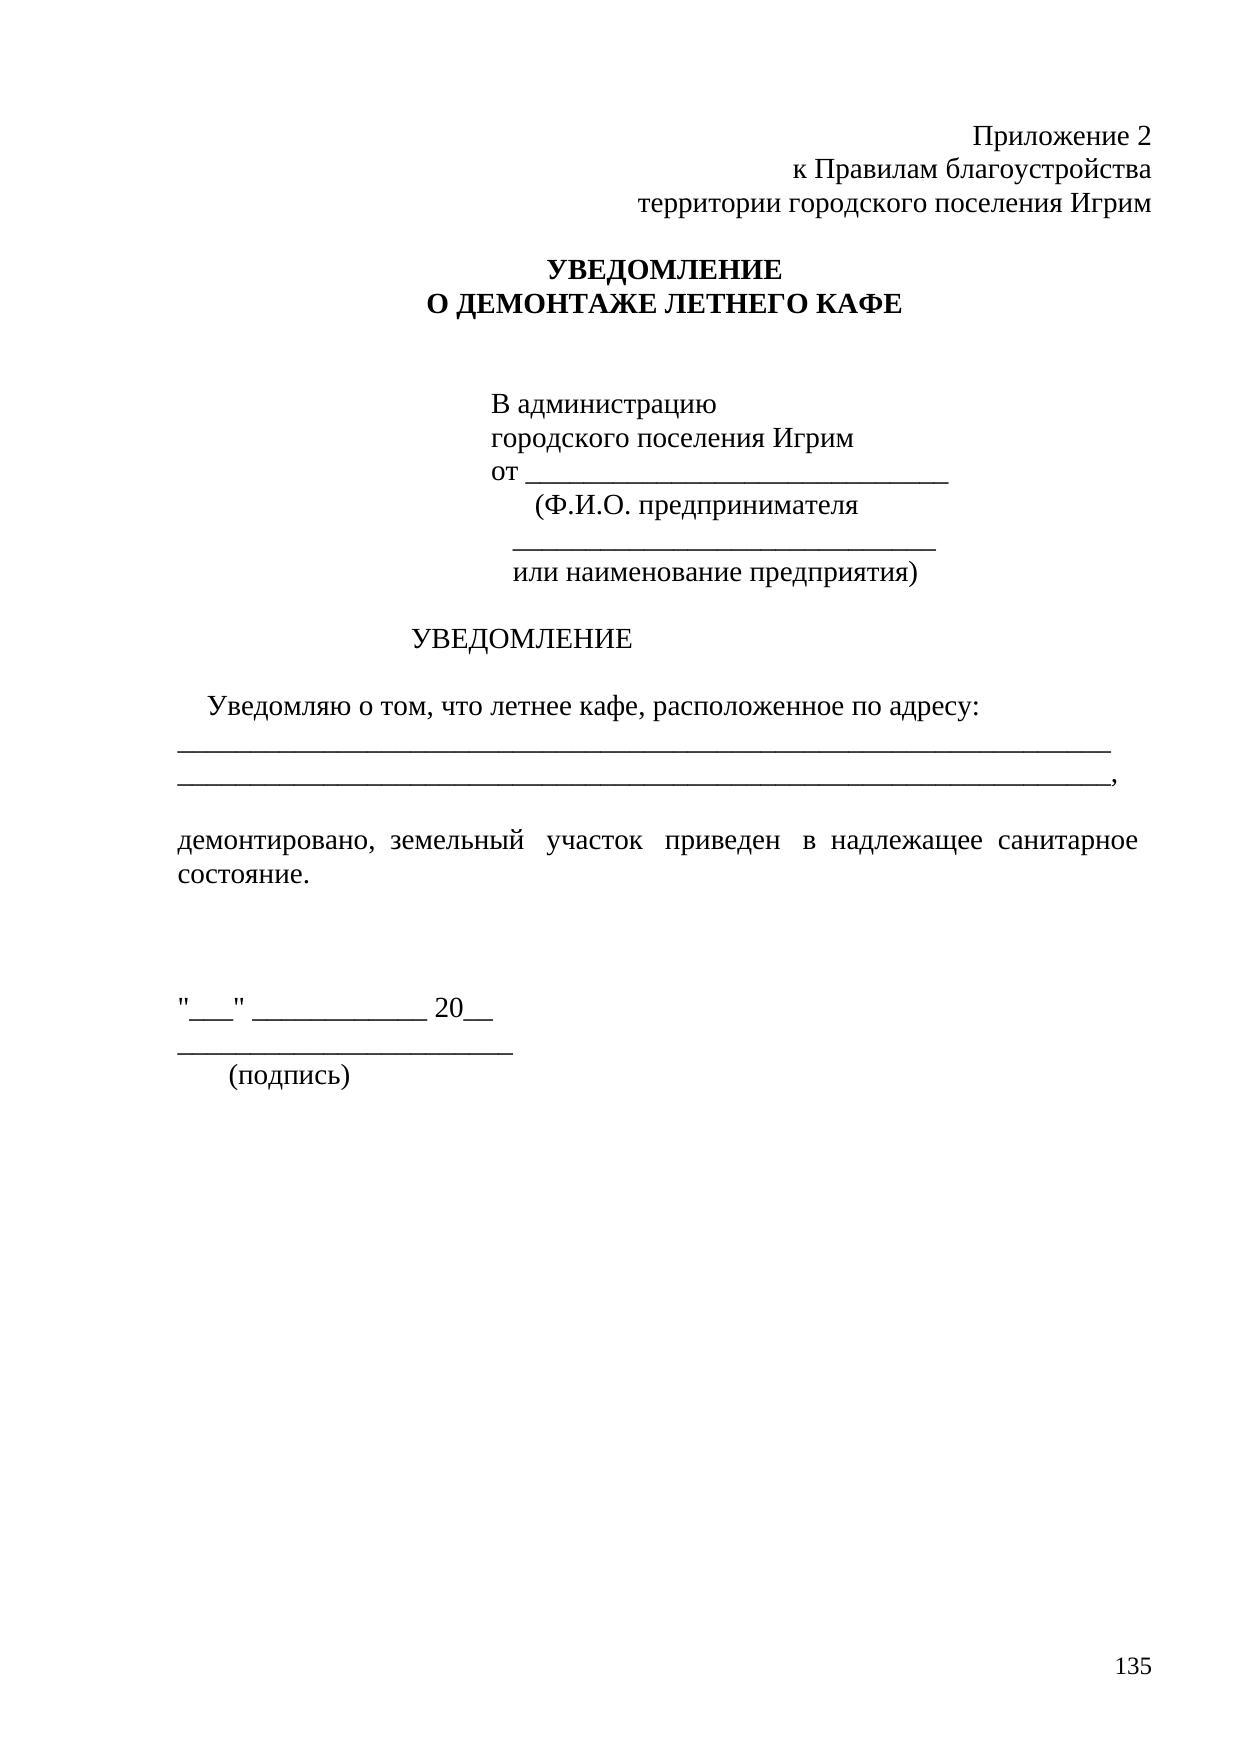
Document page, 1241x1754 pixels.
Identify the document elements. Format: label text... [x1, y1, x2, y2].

text Уведомляю о том, что летнее кафе, расположенное по адресу: [177, 688, 1152, 722]
text или наименование предприятия) [177, 554, 1152, 588]
text (Ф.И.О. предпринимателя [177, 487, 1152, 521]
text "___" ____________ 20__ [177, 990, 1152, 1024]
text состояние. [177, 856, 1152, 889]
text УВЕДОМЛЕНИЕ [177, 621, 1152, 655]
text ________________________________________________________________ [177, 722, 1152, 755]
text от _____________________________ [177, 453, 1152, 487]
text _____________________________ [177, 521, 1152, 554]
text к Правилам благоустройства [177, 152, 1152, 185]
text Приложение 2 [177, 118, 1152, 152]
title О ДЕМОНТАЖЕ ЛЕТНЕГО КАФЕ [177, 286, 1152, 319]
title УВЕДОМЛЕНИЕ [177, 252, 1152, 286]
text _______________________ [177, 1024, 1152, 1057]
text территории городского поселения Игрим [177, 185, 1152, 219]
text ________________________________________________________________, [177, 755, 1152, 789]
text городского поселения Игрим [177, 420, 1152, 453]
text В администрацию [177, 386, 1152, 420]
text (подпись) [177, 1057, 1152, 1091]
text демонтировано, земельный участок приведен в надлежащее санитарное [177, 822, 1152, 856]
